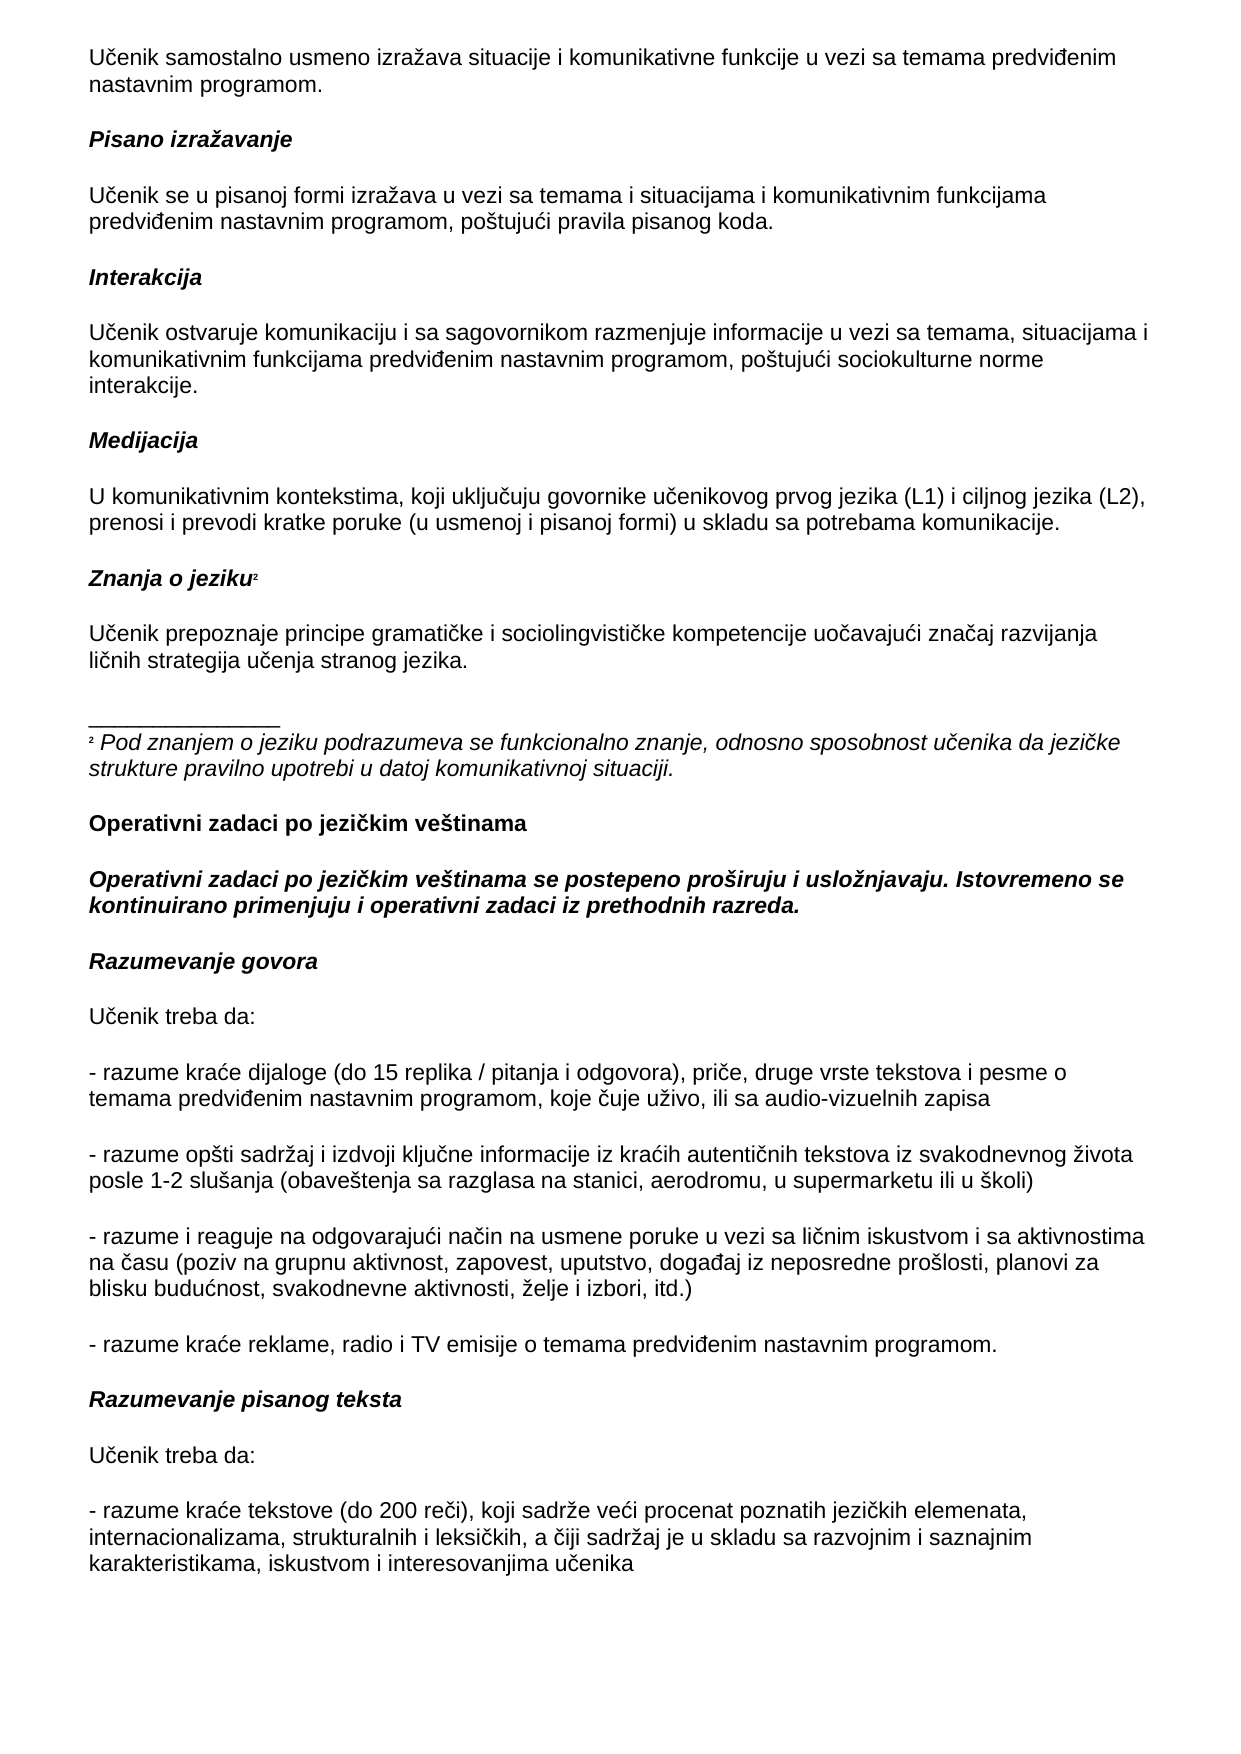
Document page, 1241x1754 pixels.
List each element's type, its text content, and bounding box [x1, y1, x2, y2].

text _______________ 2 Pod znanjem o jeziku podrazumeva se funkcionalno znanje, odnosno sposobnost učenika da jezičke strukture pravilno upotrebi u datoj komunikativnoj situaciji. [89, 702, 1152, 781]
text - razume kraće dijaloge (do 15 replika / pitanja i odgovora), priče, druge vrste tekstova i pesme o temama predviđenim nastavnim programom, koje čuje uživo, ili sa audio-vizuelnih zapisa [89, 1059, 1152, 1112]
text - razume kraće tekstove (do 200 reči), koji sadrže veći procenat poznatih jezičkih elemenata, internacionalizama, strukturalnih i leksičkih, a čiji sadržaj je u skladu sa razvojnim i saznajnim karakteristikama, iskustvom i interesovanjima učenika [89, 1497, 1152, 1576]
text Učenik treba da: [89, 1442, 1152, 1468]
text Operativni zadaci po jezičkim veštinama [89, 810, 1152, 837]
text - razume kraće reklame, radio i TV emisije o temama predviđenim nastavnim programom. [89, 1331, 1152, 1357]
text - razume opšti sadržaj i izdvoji ključne informacije iz kraćih autentičnih tekstova iz svakodnevnog života posle 1-2 slušanja (obaveštenja sa razglasa na stanici, aerodromu, u supermarketu ili u školi) [89, 1141, 1152, 1193]
text Medijacija [89, 427, 1152, 454]
text Razumevanje pisanog teksta [89, 1386, 1152, 1413]
text Razumevanje govora [89, 948, 1152, 974]
text - razume i reaguje na odgovarajući način na usmene poruke u vezi sa ličnim iskustvom i sa aktivnostima na času (poziv na grupnu aktivnost, zapovest, uputstvo, događaj iz neposredne prošlosti, planovi za blisku budućnost, svakodnevne aktivnosti, želje i izbori, itd.) [89, 1223, 1152, 1302]
text Učenik prepoznaje principe gramatičke i sociolingvističke kompetencije uočavajući značaj razvijanja ličnih strategija učenja stranog jezika. [89, 620, 1152, 673]
text Učenik treba da: [89, 1003, 1152, 1030]
text U komunikativnim kontekstima, koji uključuju govornike učenikovog prvog jezika (L1) i ciljnog jezika (L2), prenosi i prevodi kratke poruke (u usmenoj i pisanoj formi) u skladu sa potrebama komunikacije. [89, 483, 1152, 536]
text Interakcija [89, 264, 1152, 290]
text Operativni zadaci po jezičkim veštinama se postepeno proširuju i usložnjavaju. Istovremeno se kontinuirano primenjuju i operativni zadaci iz prethodnih razreda. [89, 866, 1152, 919]
text Učenik samostalno usmeno izražava situacije i komunikativne funkcije u vezi sa temama predviđenim nastavnim programom. [89, 44, 1152, 97]
text Pisano izražavanje [89, 126, 1152, 153]
text Znanja o jeziku2 [89, 565, 1152, 591]
text Učenik ostvaruje komunikaciju i sa sagovornikom razmenjuje informacije u vezi sa temama, situacijama i komunikativnim funkcijama predviđenim nastavnim programom, poštujući sociokulturne norme interakcije. [89, 319, 1152, 398]
text Učenik se u pisanoj formi izražava u vezi sa temama i situacijama i komunikativnim funkcijama predviđenim nastavnim programom, poštujući pravila pisanog koda. [89, 182, 1152, 234]
